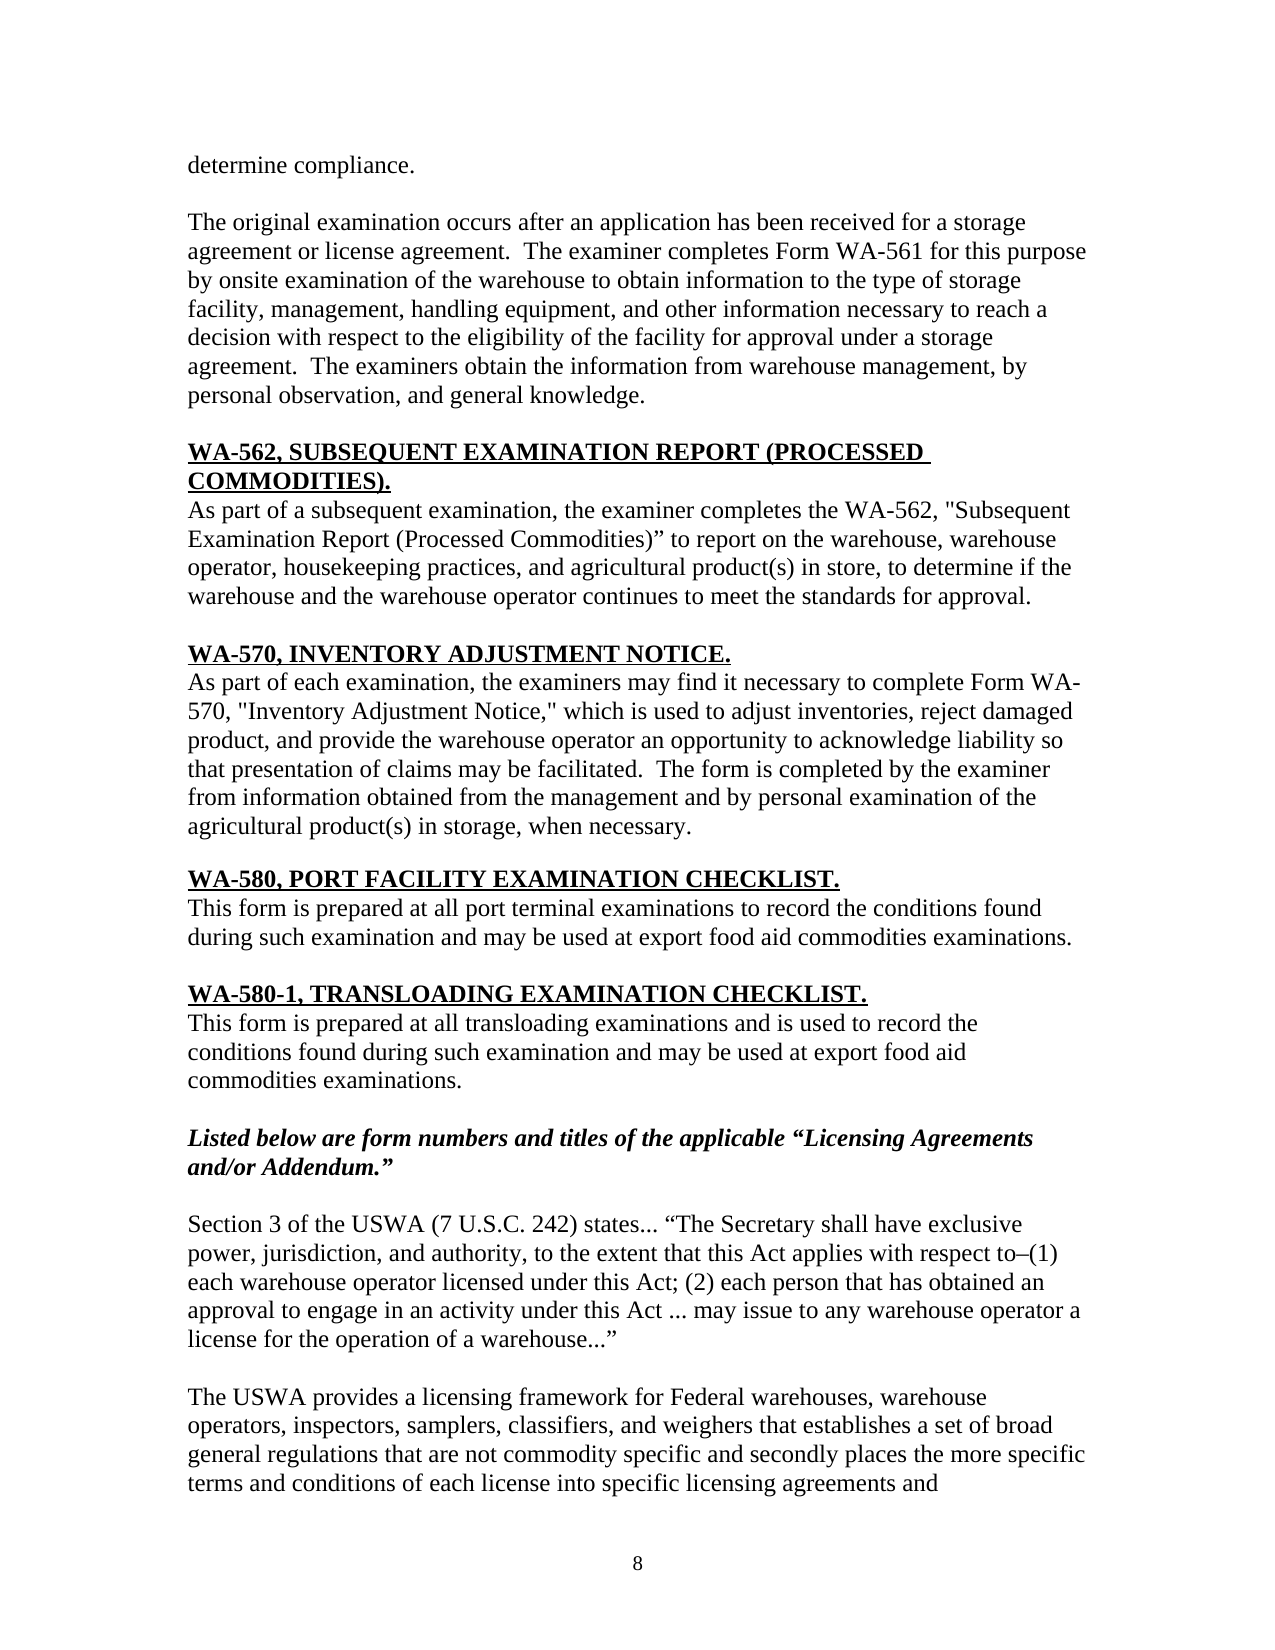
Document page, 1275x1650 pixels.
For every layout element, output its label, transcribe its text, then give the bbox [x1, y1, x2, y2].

text As part of each examination, the examiners may find it necessary to complete Form WA-570, "Inventory Adjustment Notice," which is used to adjust inventories, reject damaged product, and provide the warehouse operator an opportunity to acknowledge liability so [187, 667, 1087, 754]
text WA-570, INVENTORY ADJUSTMENT NOTICE. [187, 639, 1087, 667]
text The original examination occurs after an application has been received for a storage agreement or license agreement. The examiner completes Form WA-561 for this purpose by onsite examination of the warehouse to obtain information to the type of storage facility, management, handling equipment, and other information necessary to reach a decision with respect to the eligibility of the facility for approval under a storage agreement. The examiners obtain the information from warehouse management, by personal observation, and general knowledge. [187, 207, 1087, 409]
text This form is prepared at all port terminal examinations to record the conditions found during such examination and may be used at export food aid commodities examinations. [187, 893, 1087, 950]
text The USWA provides a licensing framework for Federal warehouses, warehouse operators, inspectors, samplers, classifiers, and weighers that establishes a set of broad general regulations that are not commodity specific and secondly places the more specific terms and conditions of each license into specific licensing agreements and [187, 1382, 1087, 1497]
text WA-580-1, TRANSLOADING EXAMINATION CHECKLIST. [187, 979, 1087, 1008]
text Listed below are form numbers and titles of the applicable “Licensing Agreements and/or Addendum.” [187, 1123, 1087, 1180]
text As part of a subsequent examination, the examiner completes the WA-562, "Subsequent Examination Report (Processed Commodities)” to report on the warehouse, warehouse operator, housekeeping practices, and agricultural product(s) in store, to determine if the warehouse and the warehouse operator continues to meet the standards for approval. [187, 495, 1087, 610]
text Section 3 of the USWA (7 U.S.C. 242) states... “The Secretary shall have exclusive power, jurisdiction, and authority, to the extent that this Act applies with respect to–(1) each warehouse operator licensed under this Act; (2) each person that has obtained an approval to engage in an activity under this Act ... may issue to any warehouse operator a license for the operation of a warehouse...” [187, 1209, 1087, 1353]
text WA-580, PORT FACILITY EXAMINATION CHECKLIST. [187, 864, 1087, 893]
text WA-562, SUBSEQUENT EXAMINATION REPORT (PROCESSED COMMODITIES). [187, 437, 1087, 495]
text This form is prepared at all transloading examinations and is used to record the conditions found during such examination and may be used at export food aid commodities examinations. [187, 1008, 1087, 1094]
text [187, 150, 1087, 179]
text that presentation of claims may be facilitated. The form is completed by the examiner from information obtained from the management and by personal examination of the agricultural product(s) in storage, when necessary. [187, 754, 1087, 840]
